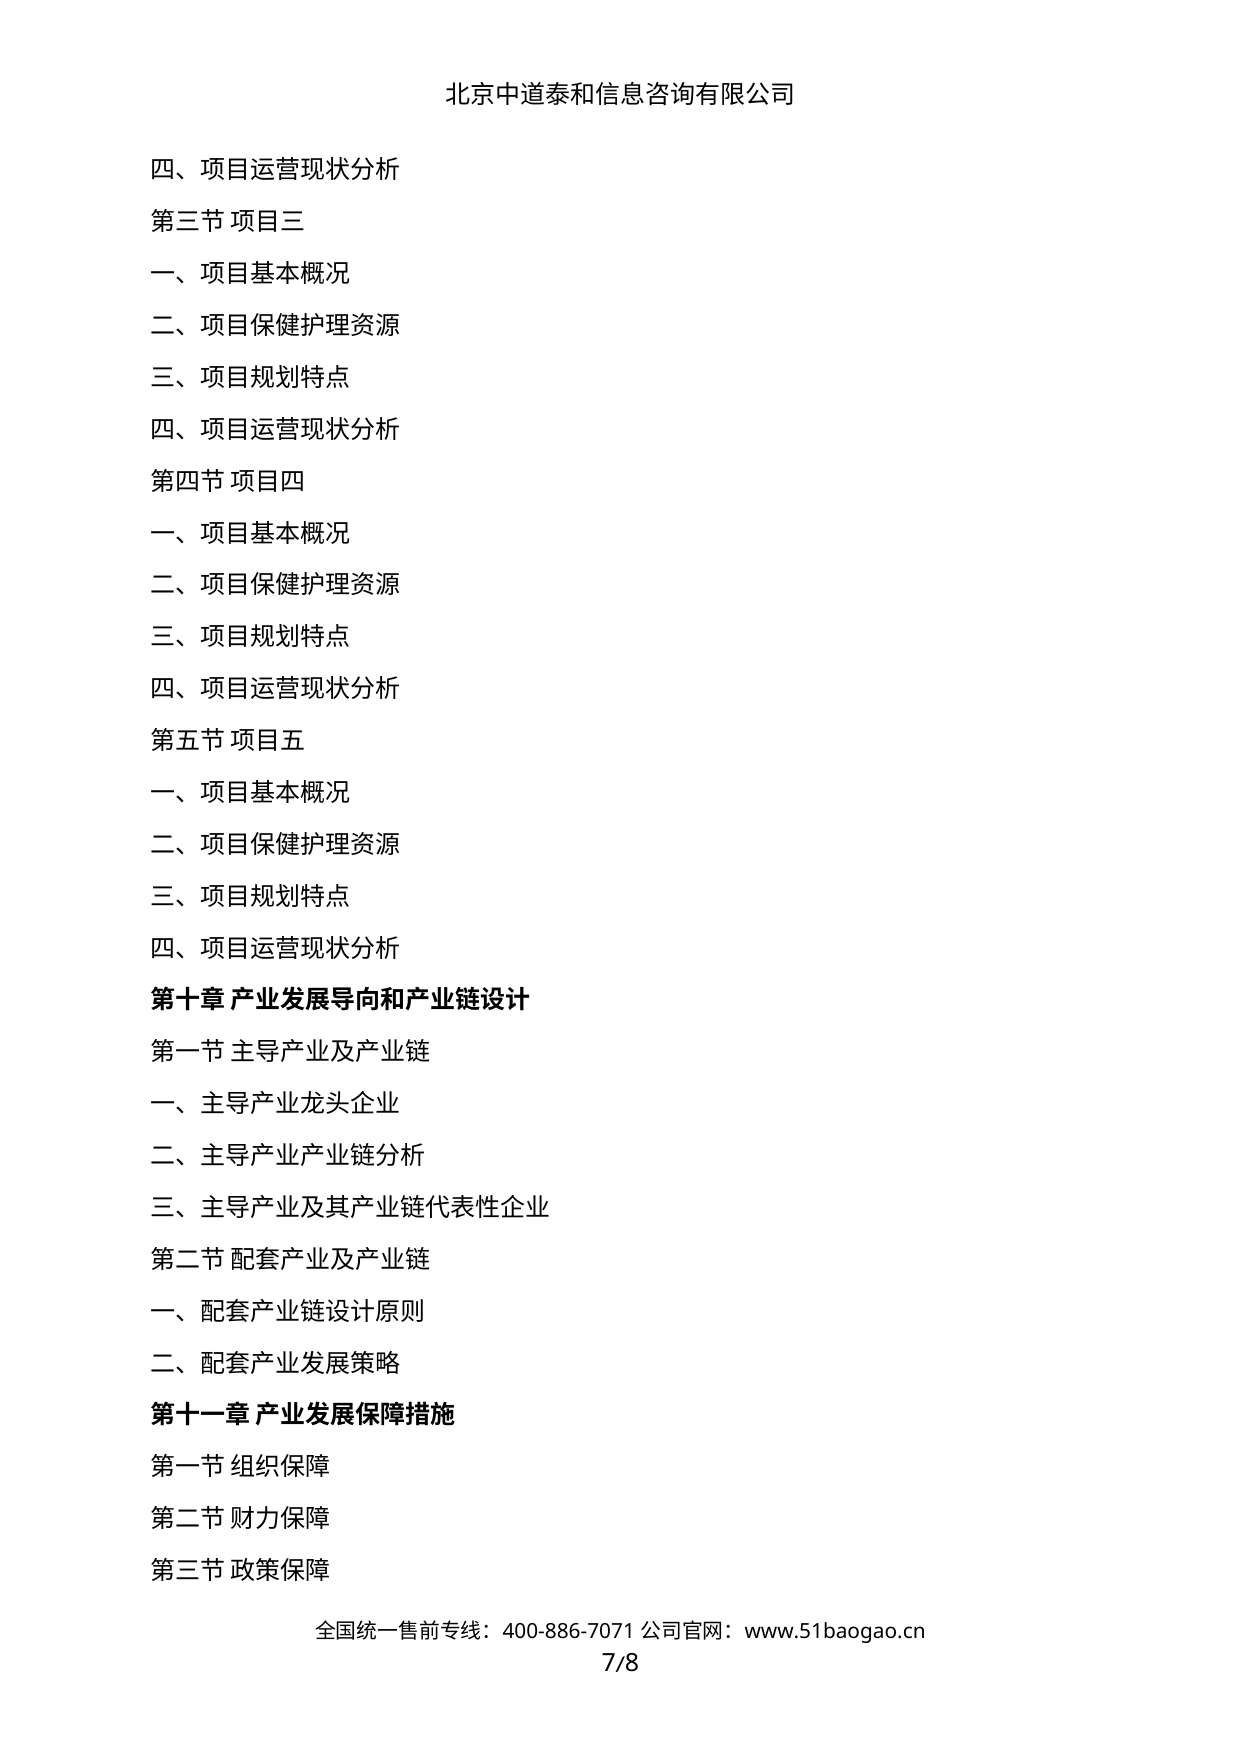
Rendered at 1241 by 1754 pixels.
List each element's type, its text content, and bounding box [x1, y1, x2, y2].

text 二、主导产业产业链分析 [150, 1136, 1090, 1172]
text 一、项目基本概况 [150, 772, 1090, 809]
text 第五节 项目五 [150, 721, 1090, 757]
text 三、主导产业及其产业链代表性企业 [150, 1187, 1090, 1224]
text 四、项目运营现状分析 [150, 150, 1090, 186]
text 二、项目保健护理资源 [150, 565, 1090, 601]
text 三、项目规划特点 [150, 357, 1090, 394]
text 一、主导产业龙头企业 [150, 1084, 1090, 1120]
text 第二节 配套产业及产业链 [150, 1239, 1090, 1276]
text 四、项目运营现状分析 [150, 409, 1090, 446]
text 一、配套产业链设计原则 [150, 1291, 1090, 1327]
text 第三节 政策保障 [150, 1551, 1090, 1587]
text 第一节 主导产业及产业链 [150, 1032, 1090, 1068]
text 三、项目规划特点 [150, 617, 1090, 653]
text 四、项目运营现状分析 [150, 928, 1090, 964]
text 第三节 项目三 [150, 202, 1090, 238]
text 二、配套产业发展策略 [150, 1343, 1090, 1379]
text 一、项目基本概况 [150, 513, 1090, 549]
text 一、项目基本概况 [150, 254, 1090, 290]
text 三、项目规划特点 [150, 876, 1090, 912]
text 第一节 组织保障 [150, 1447, 1090, 1483]
text 第十章 产业发展导向和产业链设计 [150, 980, 1090, 1016]
text 第四节 项目四 [150, 461, 1090, 497]
text 四、项目运营现状分析 [150, 669, 1090, 705]
text 第十一章 产业发展保障措施 [150, 1395, 1090, 1431]
text 二、项目保健护理资源 [150, 824, 1090, 861]
text 第二节 财力保障 [150, 1499, 1090, 1535]
text 二、项目保健护理资源 [150, 306, 1090, 342]
